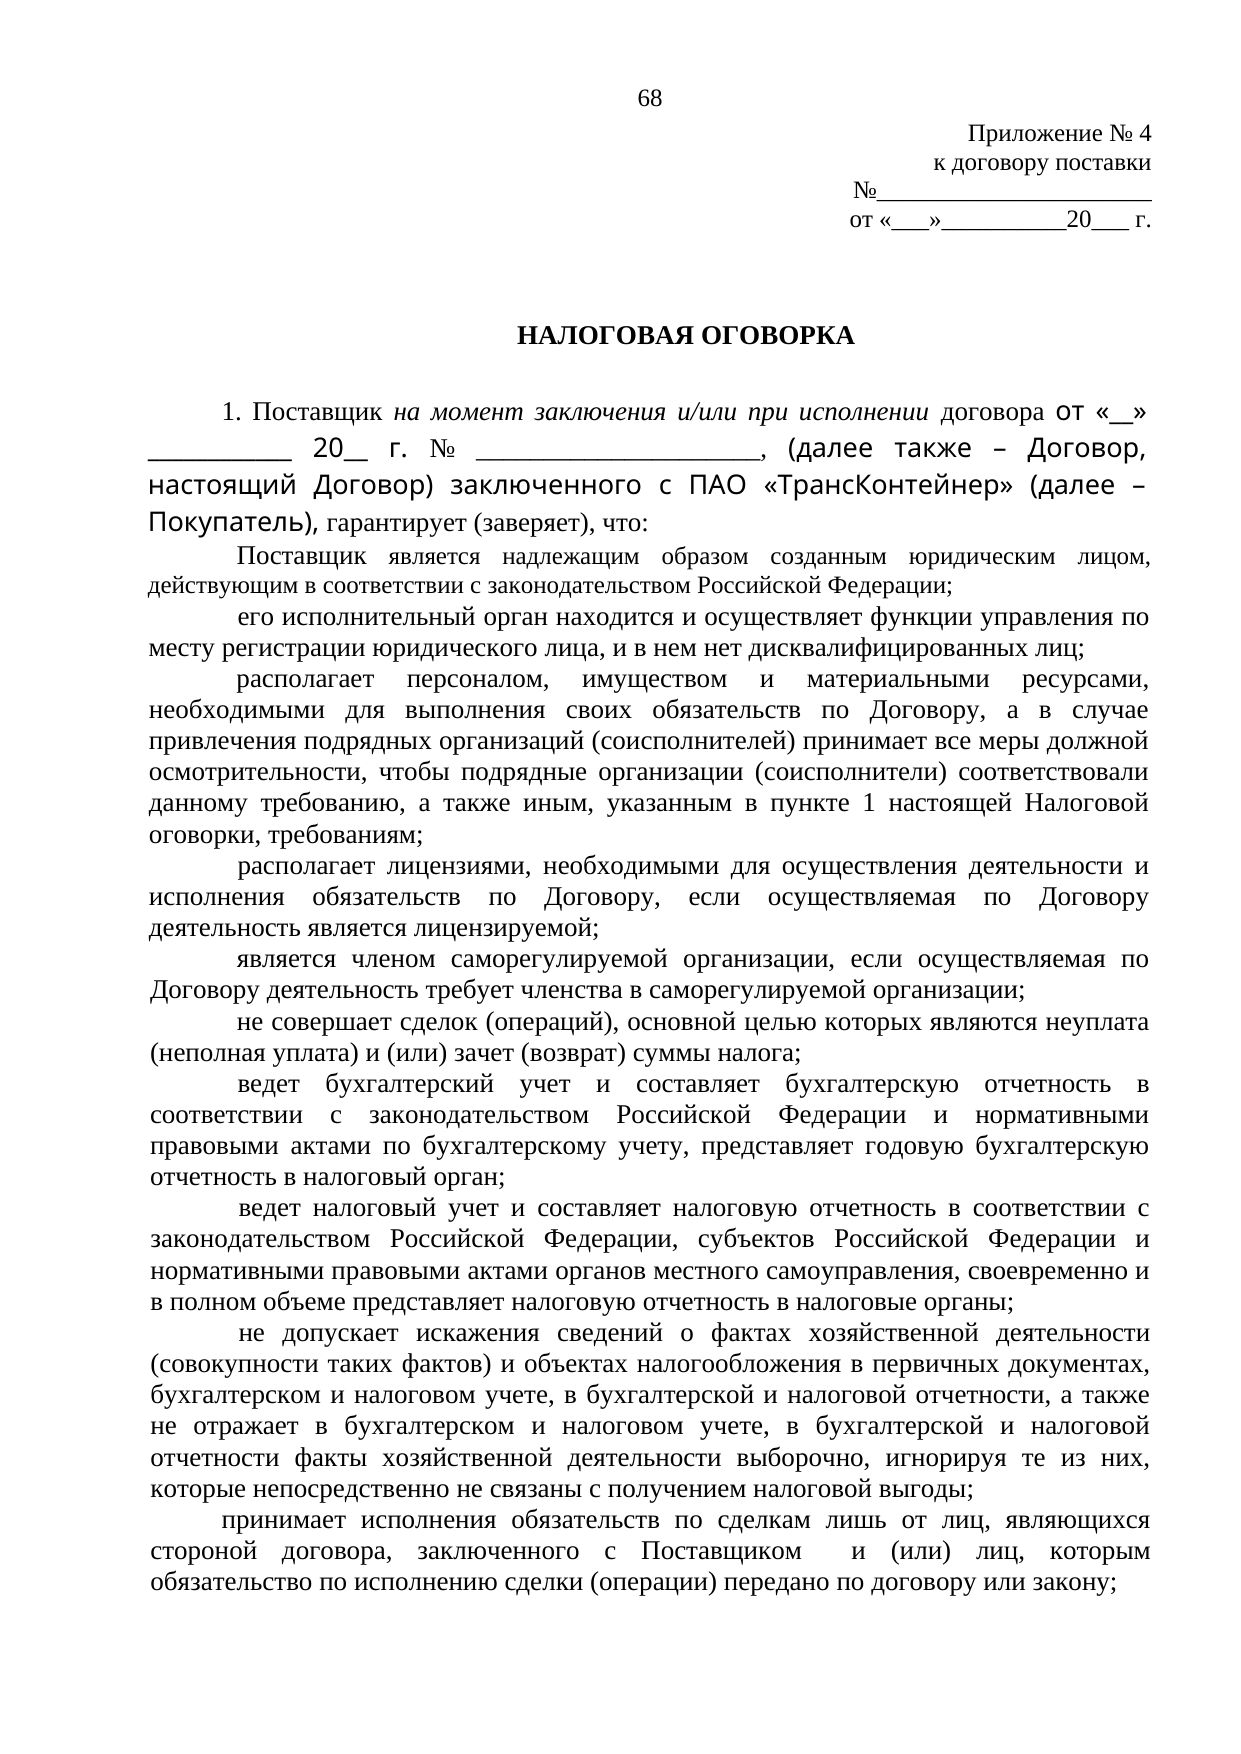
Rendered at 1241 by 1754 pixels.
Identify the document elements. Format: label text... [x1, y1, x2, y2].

text является членом саморегулируемой организации, если осуществляемая по Договору деятельность требует членства в саморегулируемой организации; [150, 942, 1151, 1004]
text принимает исполнения обязательств по сделкам лишь от лиц, являющихся стороной договора, заключенного с Поставщиком и (или) лиц, которым обязательство по исполнению сделки (операции) передано по договору или закону; [150, 1503, 1152, 1596]
text Приложение № 4 [148, 118, 1152, 147]
text 1. Поставщик на момент заключения и/или при исполнении договора от «__» ____________ 20__ г. № _____________________, (далее также – Договор, настоящий Договор) заключенного с ПАО «ТрансКонтейнер» (далее – Покупатель), гарантирует (заверяет), что: [148, 392, 1147, 539]
text №______________________ [148, 176, 1152, 204]
text к договору поставки [148, 147, 1152, 176]
text НАЛОГОВАЯ ОГОВОРКА [148, 319, 1151, 351]
text ведет налоговый учет и составляет налоговую отчетность в соответствии с законодательством Российской Федерации, субъектов Российской Федерации и нормативными правовыми актами органов местного самоуправления, своевременно и в полном объеме представляет налоговую отчетность в налоговые органы; [150, 1191, 1151, 1316]
text располагает лицензиями, необходимыми для осуществления деятельности и исполнения обязательств по Договору, если осуществляемая по Договору деятельность является лицензируемой; [149, 849, 1151, 942]
text не допускает искажения сведений о фактах хозяйственной деятельности (совокупности таких фактов) и объектах налогообложения в первичных документах, бухгалтерском и налоговом учете, в бухгалтерской и налоговой отчетности, а также не отражает в бухгалтерском и налоговом учете, в бухгалтерской и налоговой отчетности факты хозяйственной деятельности выборочно, игнорируя те из них, которые непосредственно не связаны с получением налоговой выгоды; [150, 1316, 1152, 1503]
text ведет бухгалтерский учет и составляет бухгалтерскую отчетность в соответствии с законодательством Российской Федерации и нормативными правовыми актами по бухгалтерскому учету, представляет годовую бухгалтерскую отчетность в налоговый орган; [150, 1067, 1151, 1191]
text не совершает сделок (операций), основной целью которых являются неуплата (неполная уплата) и (или) зачет (возврат) суммы налога; [150, 1004, 1151, 1067]
text его исполнительный орган находится и осуществляет функции управления по месту регистрации юридического лица, и в нем нет дисквалифицированных лиц; [148, 600, 1151, 662]
text от «___»__________20___ г. [148, 204, 1152, 233]
text Поставщик является надлежащим образом созданным юридическим лицом, действующим в соответствии с законодательством Российской Федерации; [148, 539, 1152, 599]
text располагает персоналом, имуществом и материальными ресурсами, необходимыми для выполнения своих обязательств по Договору, а в случае привлечения подрядных организаций (соисполнителей) принимает все меры должной осмотрительности, чтобы подрядные организации (соисполнители) соответствовали данному требованию, а также иным, указанным в пункте 1 настоящей Налоговой оговорки, требованиям; [149, 662, 1150, 849]
